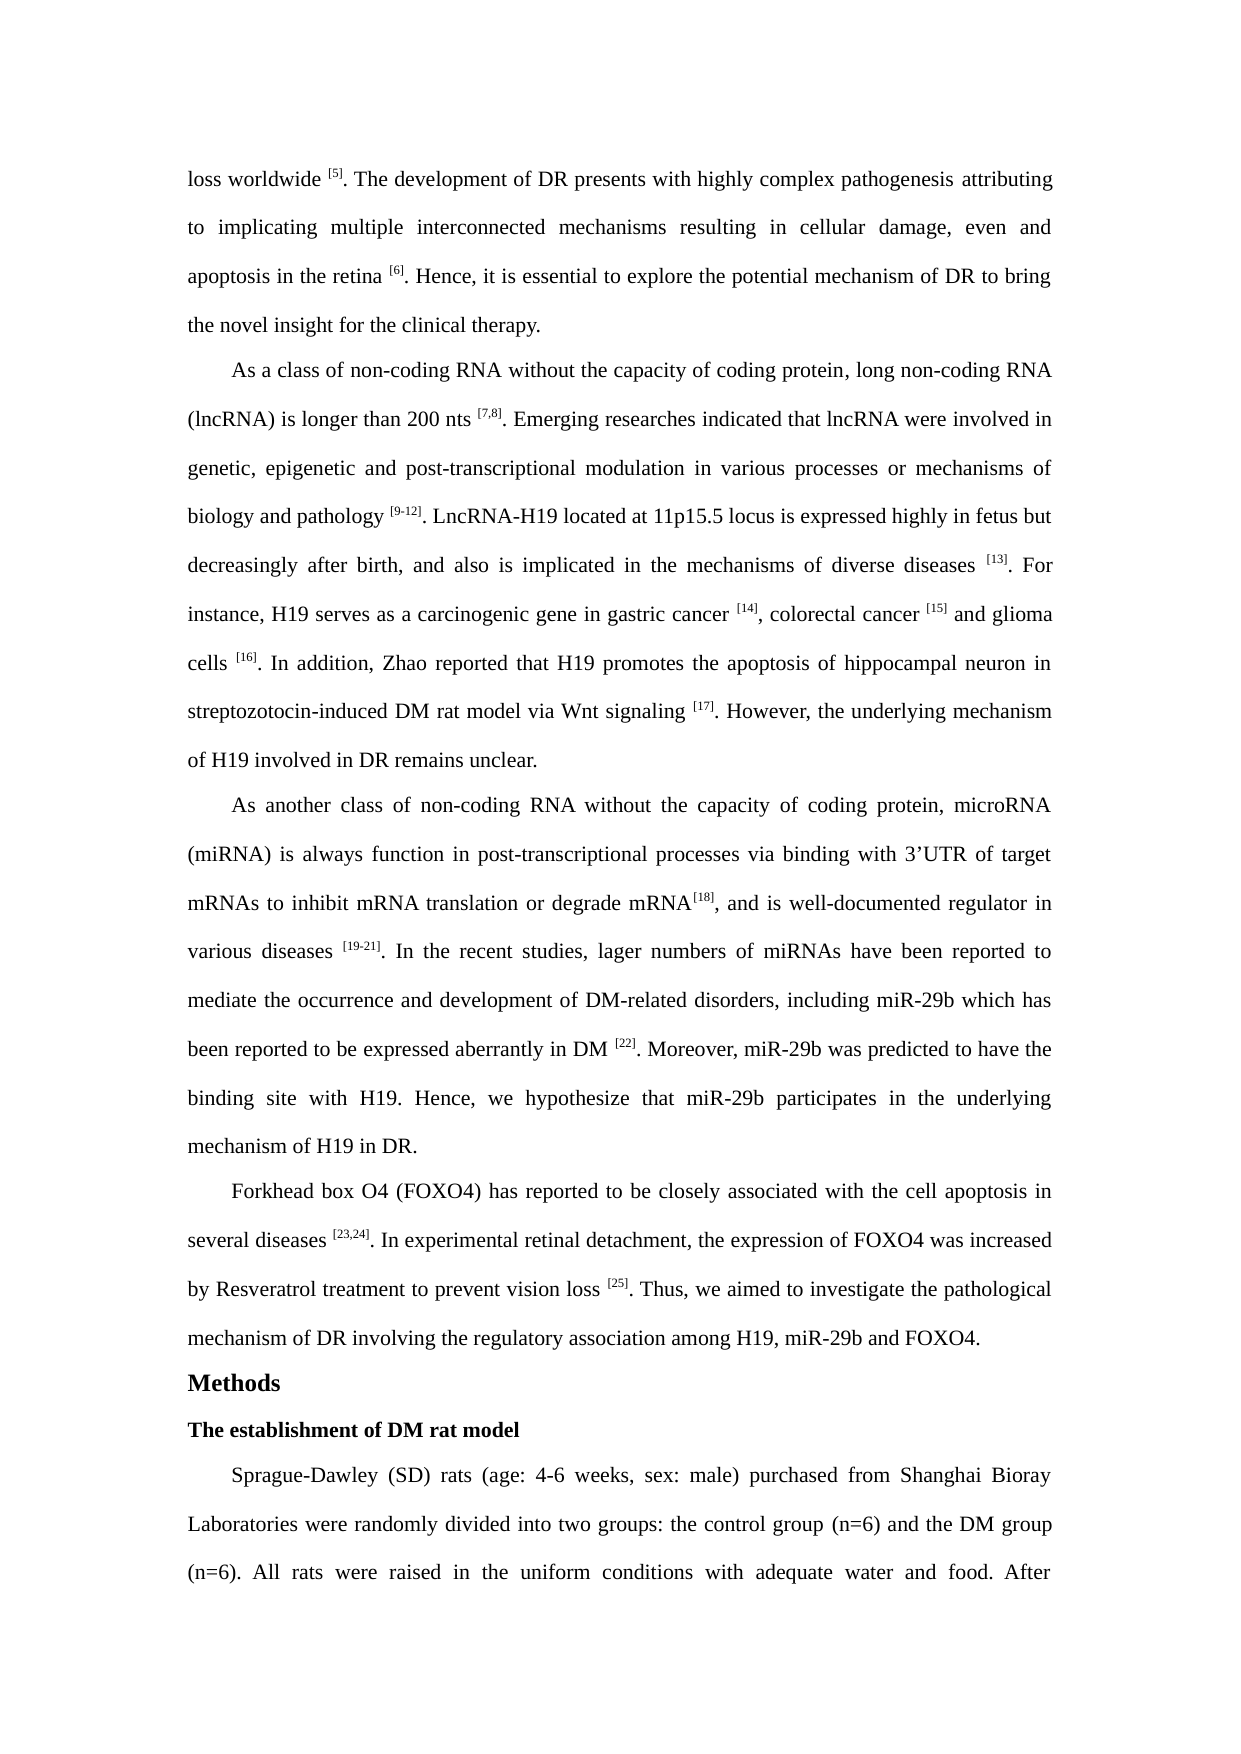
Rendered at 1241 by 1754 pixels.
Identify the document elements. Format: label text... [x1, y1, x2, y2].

text Methods [187, 1366, 1053, 1399]
text The establishment of DM rat model [187, 1413, 1053, 1446]
text As a class of non-coding RNA without the capacity of coding protein, long non-coding RNA (lncRNA) is longer than 200 nts [7,8]. Emerging researches indicated that lncRNA were involved in genetic, epigenetic and post-transcriptional modulation in various processes or mechanisms of biology and pathology [9-12]. LncRNA-H19 located at 11p15.5 locus is expressed highly in fetus but decreasingly after birth, and also is implicated in the mechanisms of diverse diseases [13]. For instance, H19 serves as a carcinogenic gene in gastric cancer [14], colorectal cancer [15] and glioma cells [16]. In addition, Zhao reported that H19 promotes the apoptosis of hippocampal neuron in streptozotocin-induced DM rat model via Wnt signaling [17]. However, the underlying mechanism of H19 involved in DR remains unclear. [187, 353, 1053, 776]
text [187, 1458, 1053, 1588]
text As another class of non-coding RNA without the capacity of coding protein, microRNA (miRNA) is always function in post-transcriptional processes via binding with 3’UTR of target mRNAs to inhibit mRNA translation or degrade mRNA[18], and is well-documented regulator in various diseases [19-21]. In the recent studies, lager numbers of miRNAs have been reported to mediate the occurrence and development of DM-related disorders, including miR-29b which has been reported to be expressed aberrantly in DM [22]. Moreover, miR-29b was predicted to have the binding site with H19. Hence, we hypothesize that miR-29b participates in the underlying mechanism of H19 in DR. [187, 788, 1053, 1162]
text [187, 162, 1053, 341]
text Forkhead box O4 (FOXO4) has reported to be closely associated with the cell apoptosis in several diseases [23,24]. In experimental retinal detachment, the expression of FOXO4 was increased by Resveratrol treatment to prevent vision loss [25]. Thus, we aimed to investigate the pathological mechanism of DR involving the regulatory association among H19, miR-29b and FOXO4. [187, 1175, 1053, 1353]
